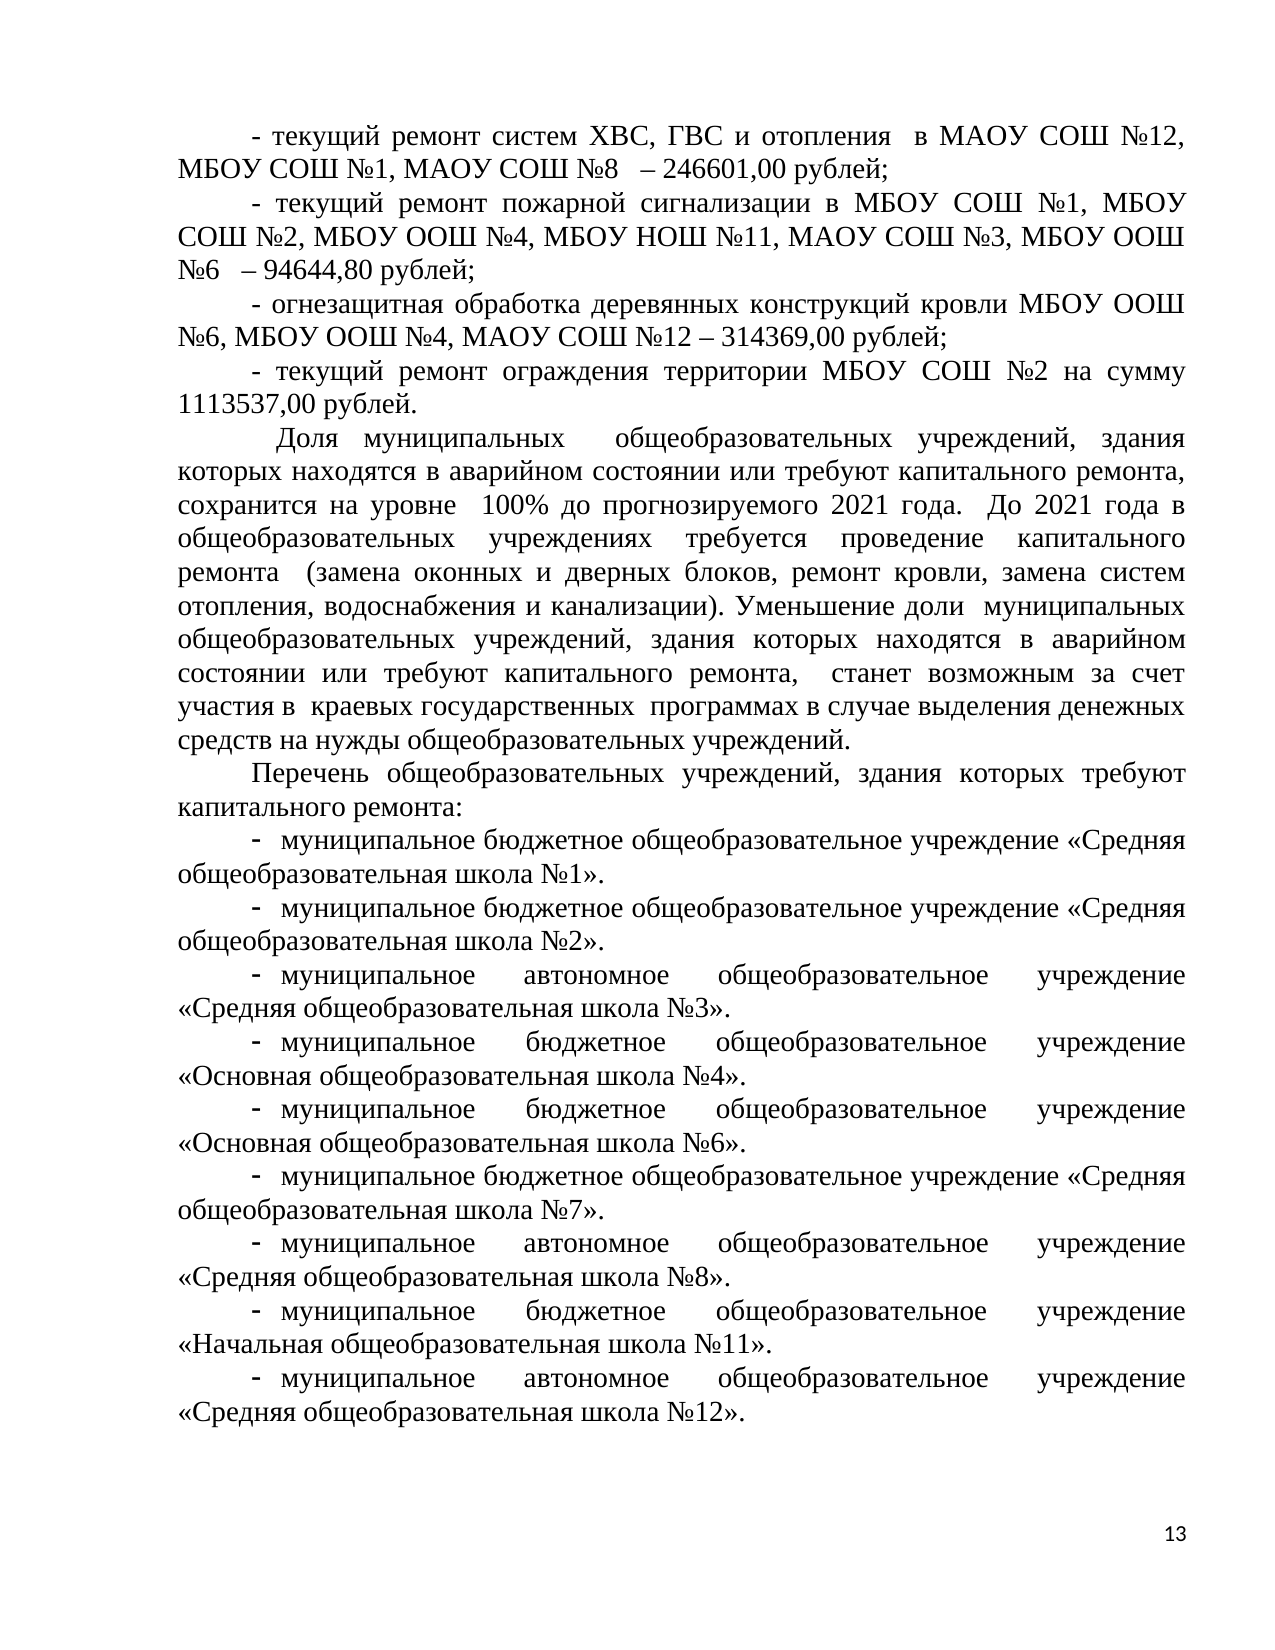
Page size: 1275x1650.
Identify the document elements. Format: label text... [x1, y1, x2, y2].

list муниципальное бюджетное общеобразовательное учреждение «Средняя общеобразовательная школа №7». [177, 1158, 1186, 1226]
text Доля муниципальных общеобразовательных учреждений, здания которых находятся в аварийном состоянии или требуют капитального ремонта, сохранится на уровне 100% до прогнозируемого 2021 года. До 2021 года в общеобразовательных учреждениях требуется проведение капитального ремонта (замена оконных и дверных блоков, ремонт кровли, замена систем отопления, водоснабжения и канализации). Уменьшение доли муниципальных общеобразовательных учреждений, здания которых находятся в аварийном состоянии или требуют капитального ремонта, станет возможным за счет участия в краевых государственных программах в случае выделения денежных средств на нужды общеобразовательных учреждений. [177, 420, 1186, 755]
list муниципальное автономное общеобразовательное учреждение «Средняя общеобразовательная школа №3». [177, 957, 1186, 1024]
text - текущий ремонт систем ХВС, ГВС и отопления в МАОУ СОШ №12, МБОУ СОШ №1, МАОУ СОШ №8 – 246601,00 рублей; [177, 118, 1186, 185]
text - текущий ремонт пожарной сигнализации в МБОУ СОШ №1, МБОУ СОШ №2, МБОУ ООШ №4, МБОУ НОШ №11, МАОУ СОШ №3, МБОУ ООШ №6 – 94644,80 рублей; [177, 185, 1186, 286]
list муниципальное бюджетное общеобразовательное учреждение «Средняя общеобразовательная школа №1». [177, 822, 1186, 890]
list муниципальное бюджетное общеобразовательное учреждение «Основная общеобразовательная школа №6». [177, 1091, 1186, 1158]
list муниципальное бюджетное общеобразовательное учреждение «Основная общеобразовательная школа №4». [177, 1024, 1186, 1091]
list муниципальное бюджетное общеобразовательное учреждение «Средняя общеобразовательная школа №2». [177, 890, 1186, 957]
list муниципальное бюджетное общеобразовательное учреждение «Начальная общеобразовательная школа №11». [177, 1293, 1186, 1360]
text - огнезащитная обработка деревянных конструкций кровли МБОУ ООШ №6, МБОУ ООШ №4, МАОУ СОШ №12 – 314369,00 рублей; [177, 286, 1186, 353]
text Перечень общеобразовательных учреждений, здания которых требуют капитального ремонта: [177, 755, 1186, 822]
list муниципальное автономное общеобразовательное учреждение «Средняя общеобразовательная школа №8». [177, 1226, 1186, 1293]
list муниципальное автономное общеобразовательное учреждение «Средняя общеобразовательная школа №12». [177, 1360, 1186, 1427]
text - текущий ремонт ограждения территории МБОУ СОШ №2 на сумму 1113537,00 рублей. [177, 353, 1186, 420]
